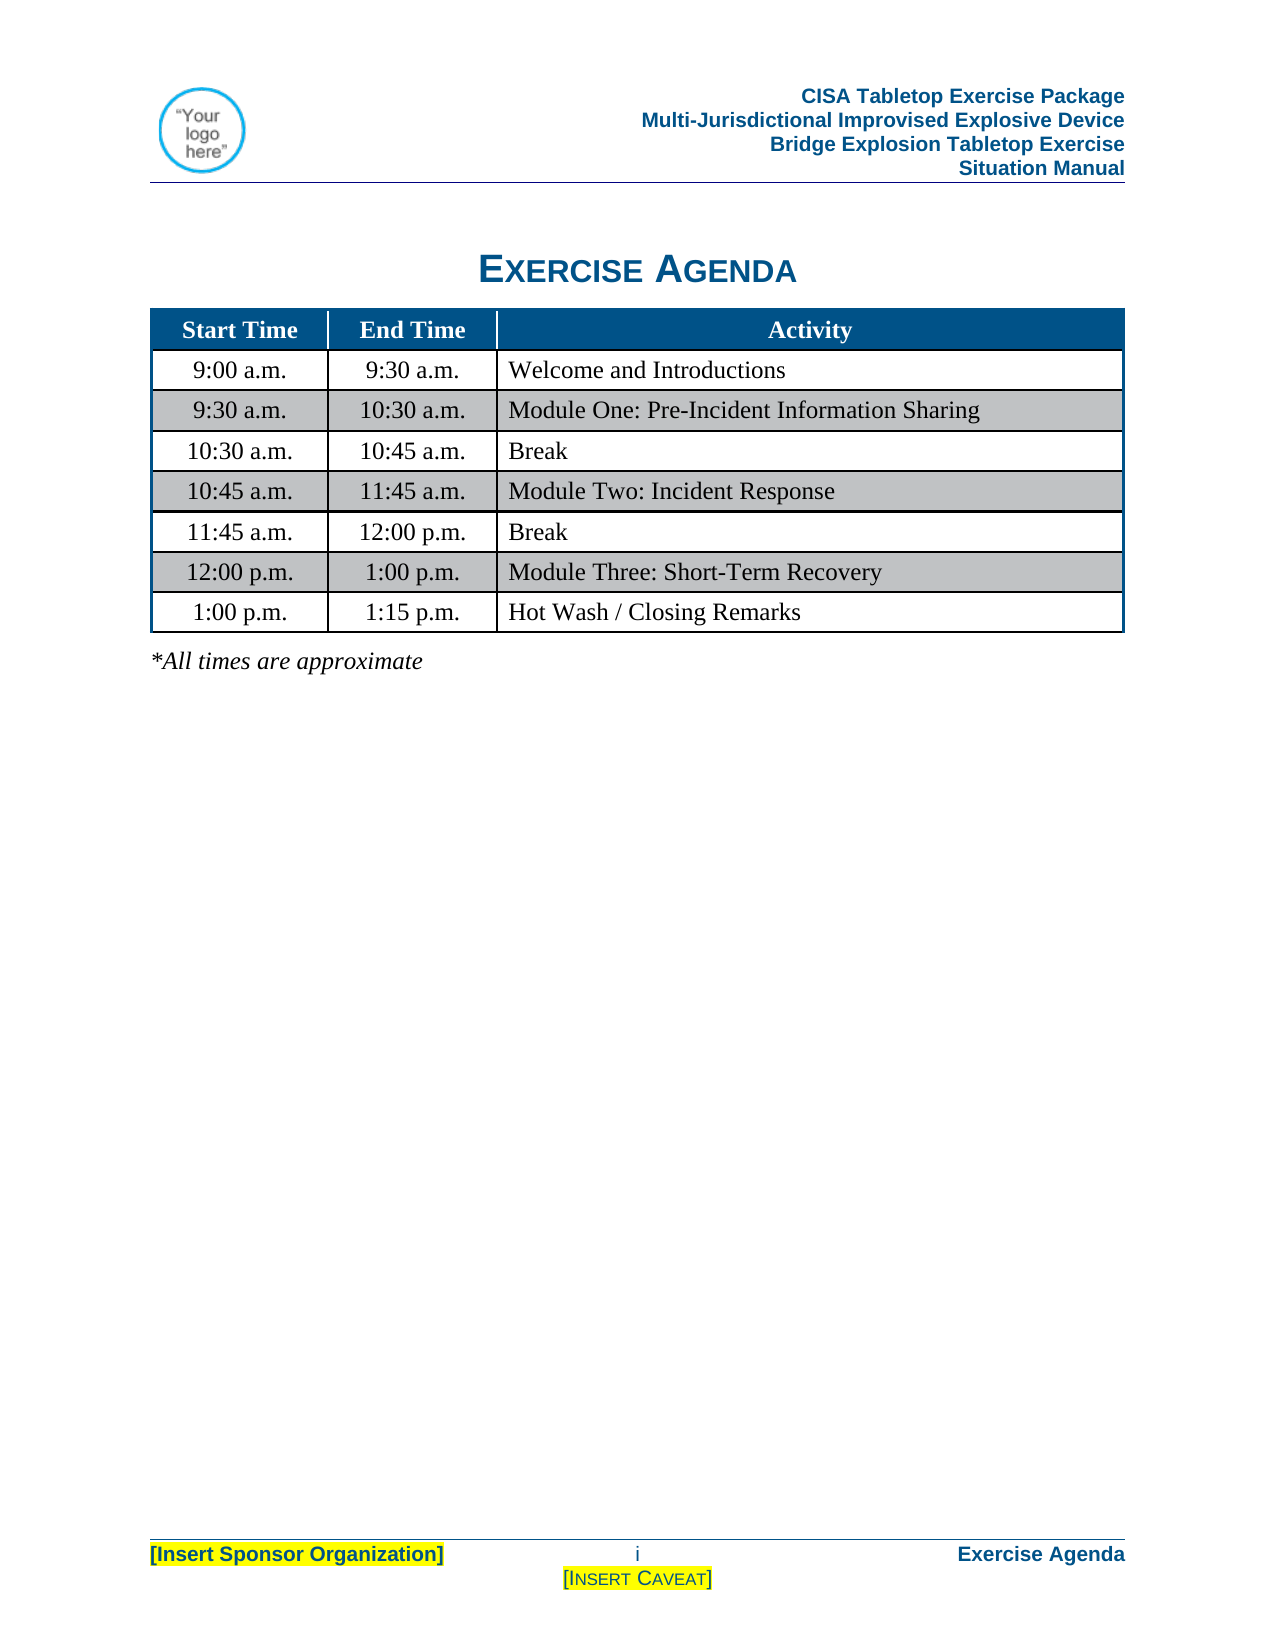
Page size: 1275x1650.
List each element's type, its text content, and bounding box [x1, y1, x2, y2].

text *All times are approximate [150, 646, 1125, 674]
table_cell 1:00 p.m. [153, 593, 327, 631]
table_cell 10:30 a.m. [329, 391, 496, 430]
table_cell 12:00 p.m. [329, 513, 496, 551]
table_cell 10:45 a.m. [329, 432, 496, 470]
table_cell 11:45 a.m. [329, 472, 496, 510]
table_cell Module Two: Incident Response [498, 472, 1122, 510]
table_cell Break [498, 432, 1122, 470]
picture [158, 87, 254, 175]
table_cell Hot Wash / Closing Remarks [498, 593, 1122, 631]
table_cell Welcome and Introductions [498, 351, 1122, 389]
table_cell 1:15 p.m. [329, 593, 496, 631]
picture [158, 87, 199, 127]
table_cell 9:30 a.m. [329, 351, 496, 389]
table_cell 11:45 a.m. [153, 513, 327, 551]
table_cell 9:00 a.m. [153, 351, 327, 389]
table_header Activity [498, 311, 1122, 349]
table_cell Module One: Pre-Incident Information Sharing [498, 391, 1122, 430]
picture [161, 91, 242, 170]
table_cell Break [498, 513, 1122, 551]
table_cell 12:00 p.m. [153, 553, 327, 591]
subtitle Exercise Agenda [150, 245, 1125, 291]
table_cell Module Three: Short-Term Recovery [498, 553, 1122, 591]
table_header End Time [329, 311, 496, 349]
table_cell 1:00 p.m. [329, 553, 496, 591]
table_header Start Time [153, 311, 327, 349]
table_cell 9:30 a.m. [153, 391, 327, 430]
table_cell 10:30 a.m. [153, 432, 327, 470]
table_cell 10:45 a.m. [153, 472, 327, 510]
